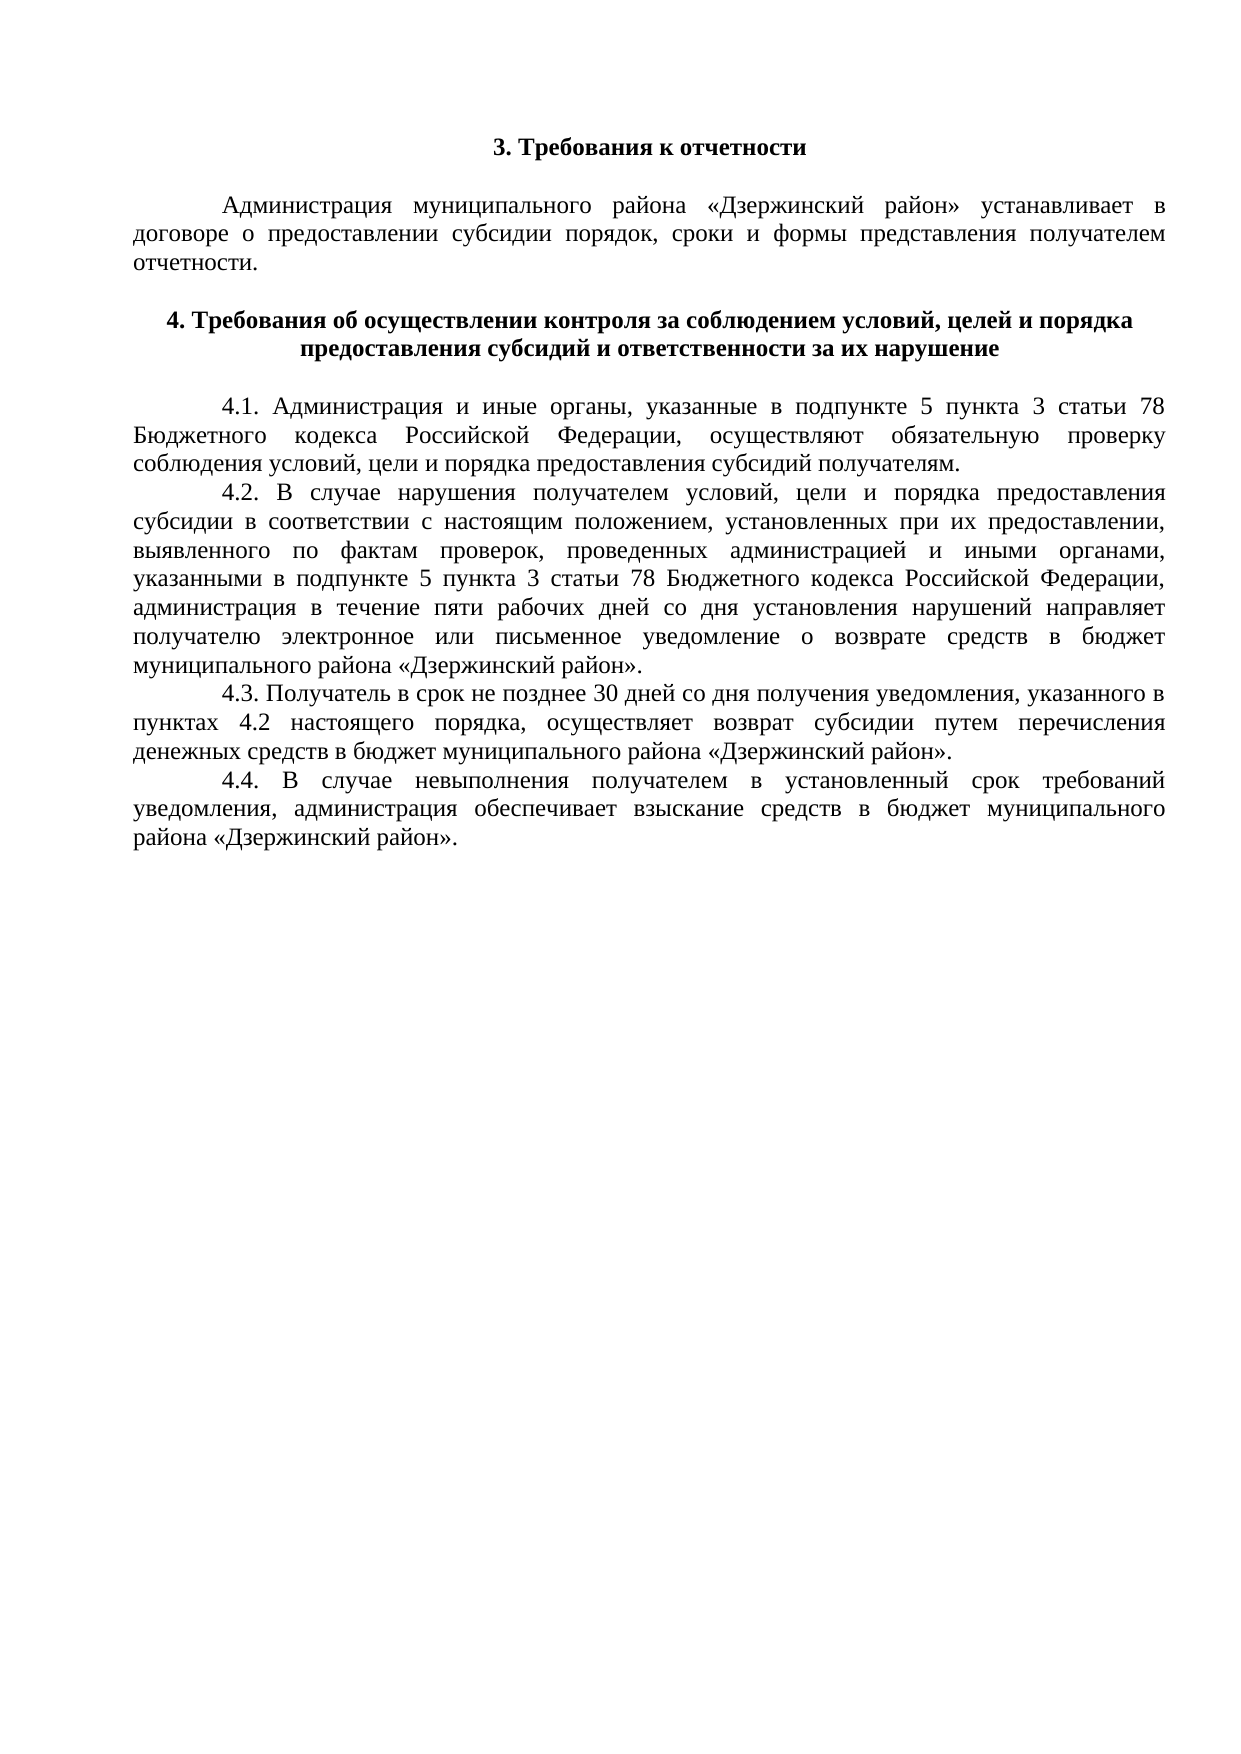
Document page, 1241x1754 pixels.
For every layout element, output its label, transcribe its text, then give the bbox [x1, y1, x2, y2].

text 4.3. Получатель в срок не позднее 30 дней со дня получения уведомления, указанного в пунктах 4.2 настоящего порядка, осуществляет возврат субсидии путем перечисления денежных средств в бюджет муниципального района «Дзержинский район». [133, 678, 1167, 765]
text 4.4. В случае невыполнения получателем в установленный срок требований уведомления, администрация обеспечивает взыскание средств в бюджет муниципального района «Дзержинский район». [133, 765, 1167, 851]
text 4. Требования об осуществлении контроля за соблюдением условий, целей и порядка предоставления субсидий и ответственности за их нарушение [133, 305, 1167, 362]
text 3. Требования к отчетности [133, 132, 1167, 161]
text 4.1. Администрация и иные органы, указанные в подпункте 5 пункта 3 статьи 78 Бюджетного кодекса Российской Федерации, осуществляют обязательную проверку соблюдения условий, цели и порядка предоставления субсидий получателям. [133, 391, 1167, 477]
text 4.2. В случае нарушения получателем условий, цели и порядка предоставления субсидии в соответствии с настоящим положением, установленных при их предоставлении, выявленного по фактам проверок, проведенных администрацией и иными органами, указанными в подпункте 5 пункта 3 статьи 78 Бюджетного кодекса Российской Федерации, администрация в течение пяти рабочих дней со дня установления нарушений направляет получателю электронное или письменное уведомление о возврате средств в бюджет муниципального района «Дзержинский район». [133, 477, 1167, 678]
text Администрация муниципального района «Дзержинский район» устанавливает в договоре о предоставлении субсидии порядок, сроки и формы представления получателем отчетности. [133, 190, 1167, 276]
